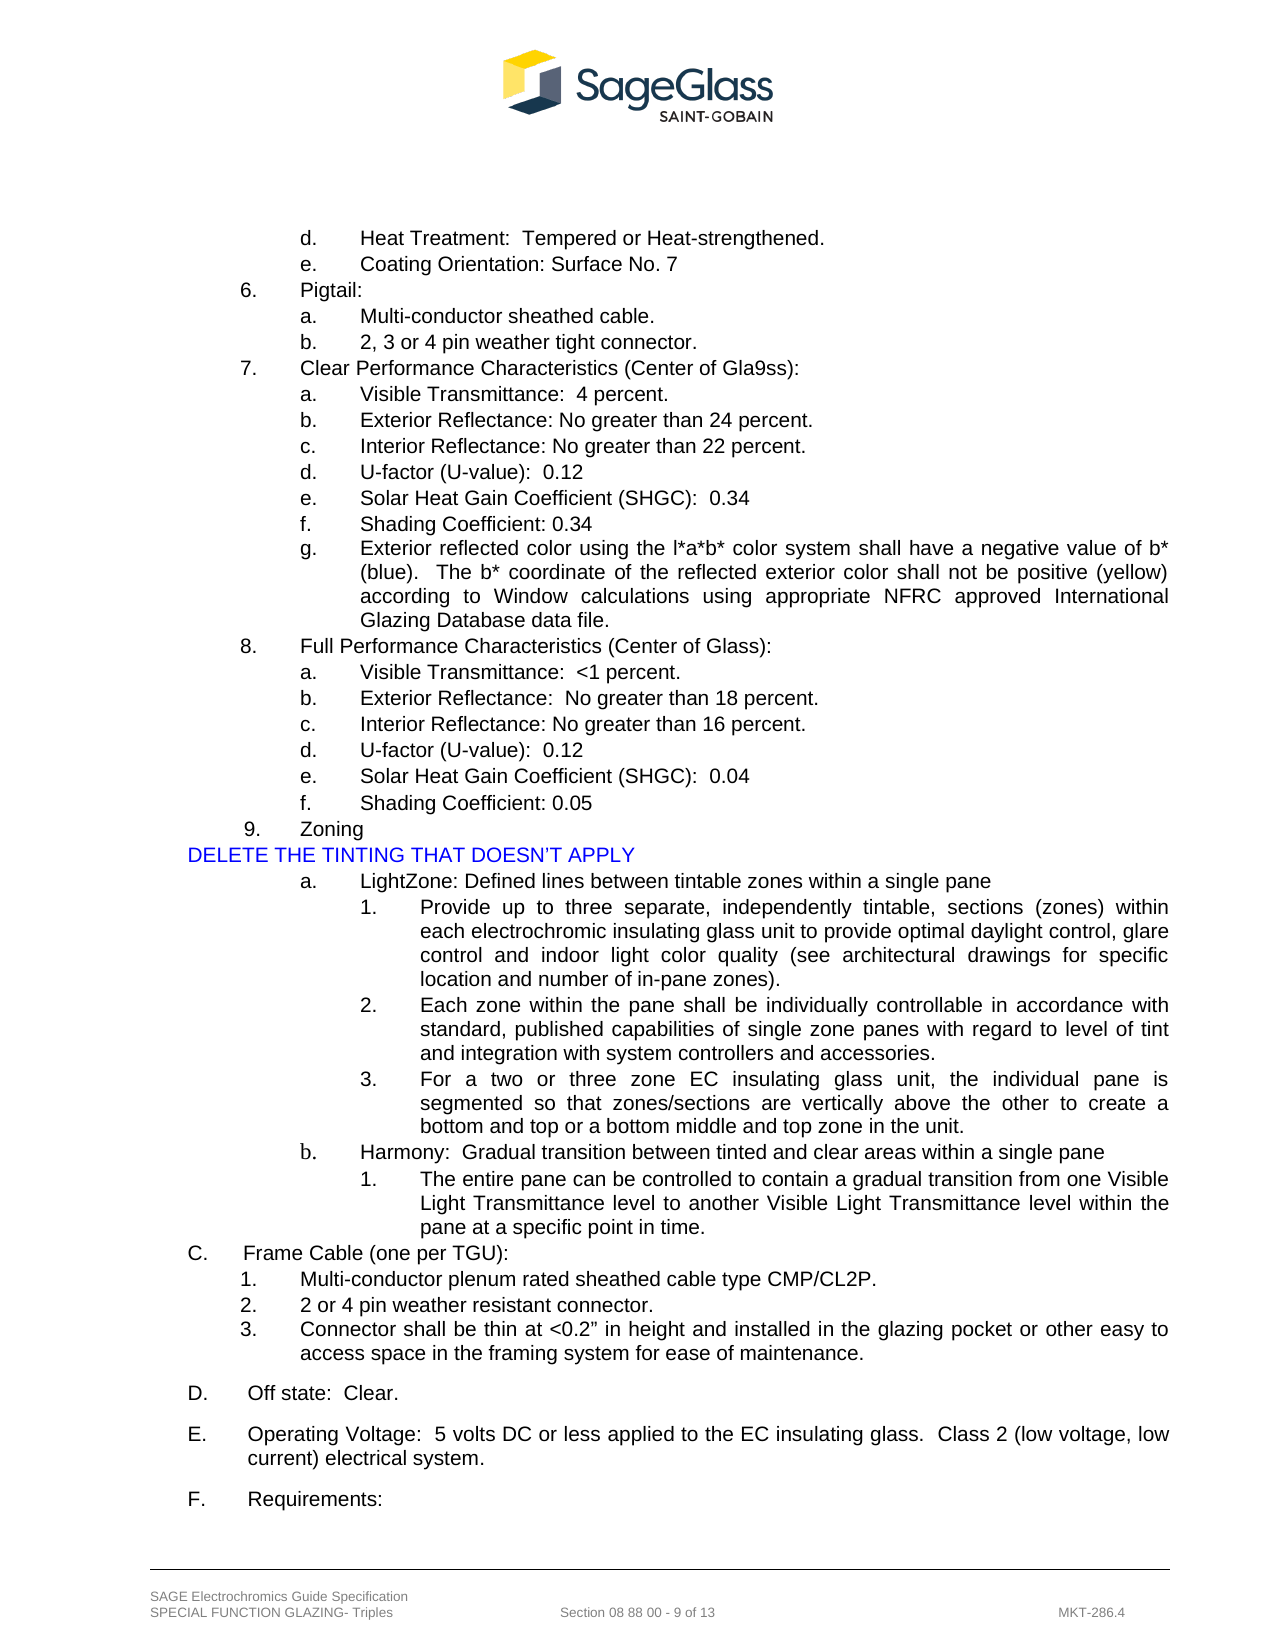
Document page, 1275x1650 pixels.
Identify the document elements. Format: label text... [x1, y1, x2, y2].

list Shading Coefficient: 0.34 [300, 512, 1170, 536]
text C. Frame Cable (one per TGU): [187, 1241, 1170, 1264]
list Requirements: [187, 1486, 1170, 1510]
list Harmony: Gradual transition between tinted and clear areas within a single pane [300, 1138, 1170, 1164]
list U-factor (U-value): 0.12 [300, 460, 1170, 484]
text 7. Clear Performance Characteristics (Center of Gla9ss): [240, 356, 1170, 380]
list Visible Transmittance: <1 percent. [300, 660, 1170, 684]
text deletE THE TINTING THAT DOESN’T APPLY [187, 842, 1170, 866]
list 2, 3 or 4 pin weather tight connector. [300, 330, 1170, 354]
text The entire pane can be controlled to contain a gradual transition from one Visible Light Transmittance level to another Visible Light Transmittance level within the pane at a specific point in time. [360, 1167, 1170, 1238]
list LightZone: Defined lines between tintable zones within a single pane [300, 868, 1170, 892]
list Exterior reflected color using the l*a*b* color system shall have a negative value of b* (blue). The b* coordinate of the reflected exterior color shall not be positive (yellow) according to Window calculations using appropriate NFRC approved International Glazing Database data file. [300, 536, 1170, 632]
picture [501, 44, 773, 126]
list Shading Coefficient: 0.05 [300, 790, 1170, 814]
text 9. Zoning [187, 816, 1170, 840]
list Interior Reflectance: No greater than 16 percent. [300, 712, 1170, 736]
list Pigtail: [240, 278, 1170, 302]
list Multi-conductor plenum rated sheathed cable type CMP/CL2P. [240, 1267, 1170, 1291]
list Operating Voltage: 5 volts DC or less applied to the EC insulating glass. Class 2 (low voltage, low current) electrical system. [187, 1422, 1170, 1470]
text Solar Heat Gain Coefficient (SHGC): 0.04 [300, 764, 1170, 788]
list 2 or 4 pin weather resistant connector. [240, 1293, 1170, 1317]
list Connector shall be thin at <0.2” in height and installed in the glazing pocket or other easy to access space in the framing system for ease of maintenance. [240, 1317, 1170, 1364]
list Exterior Reflectance: No greater than 24 percent. [300, 408, 1170, 432]
list Heat Treatment: Tempered or Heat-strengthened. [300, 226, 1170, 250]
text For a two or three zone EC insulating glass unit, the individual pane is segmented so that zones/sections are vertically above the other to create a bottom and top or a bottom middle and top zone in the unit. [360, 1066, 1170, 1138]
list Coating Orientation: Surface No. 7 [300, 252, 1170, 276]
text 8. Full Performance Characteristics (Center of Glass): [240, 634, 1170, 658]
text Each zone within the pane shall be individually controllable in accordance with standard, published capabilities of single zone panes with regard to level of tint and integration with system controllers and accessories. [360, 992, 1170, 1064]
list U-factor (U-value): 0.12 [300, 738, 1170, 762]
list Off state: Clear. [187, 1381, 1170, 1405]
list Visible Transmittance: 4 percent. [300, 382, 1170, 406]
list Exterior Reflectance: No greater than 18 percent. [300, 686, 1170, 710]
list Solar Heat Gain Coefficient (SHGC): 0.34 [300, 486, 1170, 510]
list Interior Reflectance: No greater than 22 percent. [300, 434, 1170, 458]
list Provide up to three separate, independently tintable, sections (zones) within each electrochromic insulating glass unit to provide optimal daylight control, glare control and indoor light color quality (see architectural drawings for specific location and number of in-pane zones). [360, 894, 1170, 990]
list Multi-conductor sheathed cable. [300, 304, 1170, 328]
